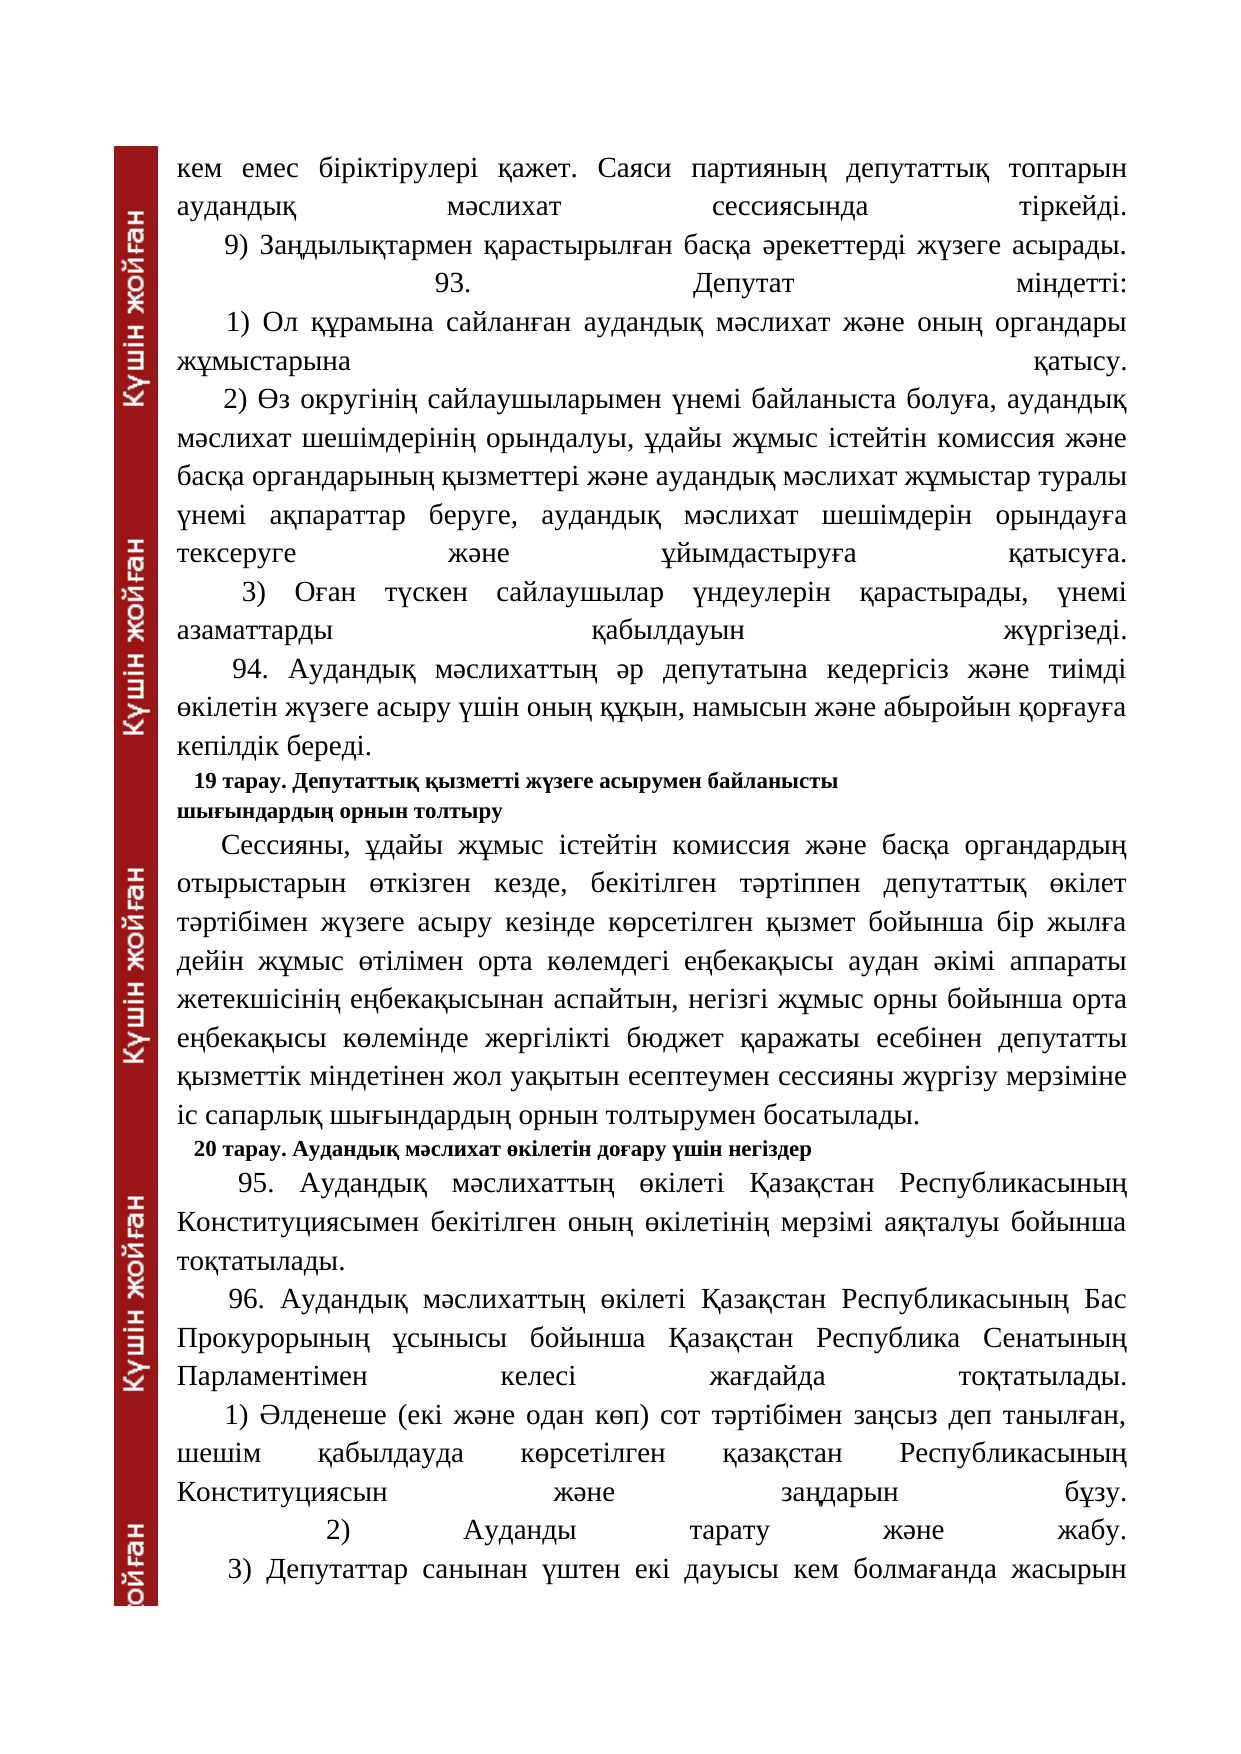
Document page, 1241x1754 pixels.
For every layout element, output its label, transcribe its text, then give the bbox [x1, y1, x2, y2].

picture [114, 1584, 158, 1606]
text Сессияны, ұдайы жұмыс істейтін комиссия және басқа органдардың отырыстарын өткізген кезде, бекітілген тәртіппен депутаттық өкілет тәртібімен жүзеге асыру кезінде көрсетілген қызмет бойынша бір жылға дейін жұмыс өтілімен орта көлемдегі еңбекақысы аудан әкімі аппараты жетекшісінің еңбекақысынан аспайтын, негізгі жұмыс орны бойынша орта еңбекақысы көлемінде жергілікті бюджет қаражаты есебінен депутатты қызметтік міндетінен жол уақытын есептеумен сессияны жүргізу мерзіміне іс сапарлық шығындардың орнын толтырумен босатылады. [112, 827, 1128, 1130]
picture [114, 1130, 158, 1135]
picture [114, 823, 158, 827]
picture [114, 1162, 158, 1166]
text 19 тарау. Депутаттық қызметті жүзеге асырумен байланысты шығындардың орнын толтыру [112, 767, 1128, 823]
picture [114, 146, 158, 150]
picture [114, 762, 158, 767]
text 20 тарау. Аудандық мәслихат өкілетін доғару үшін негіздер [112, 1135, 1128, 1162]
